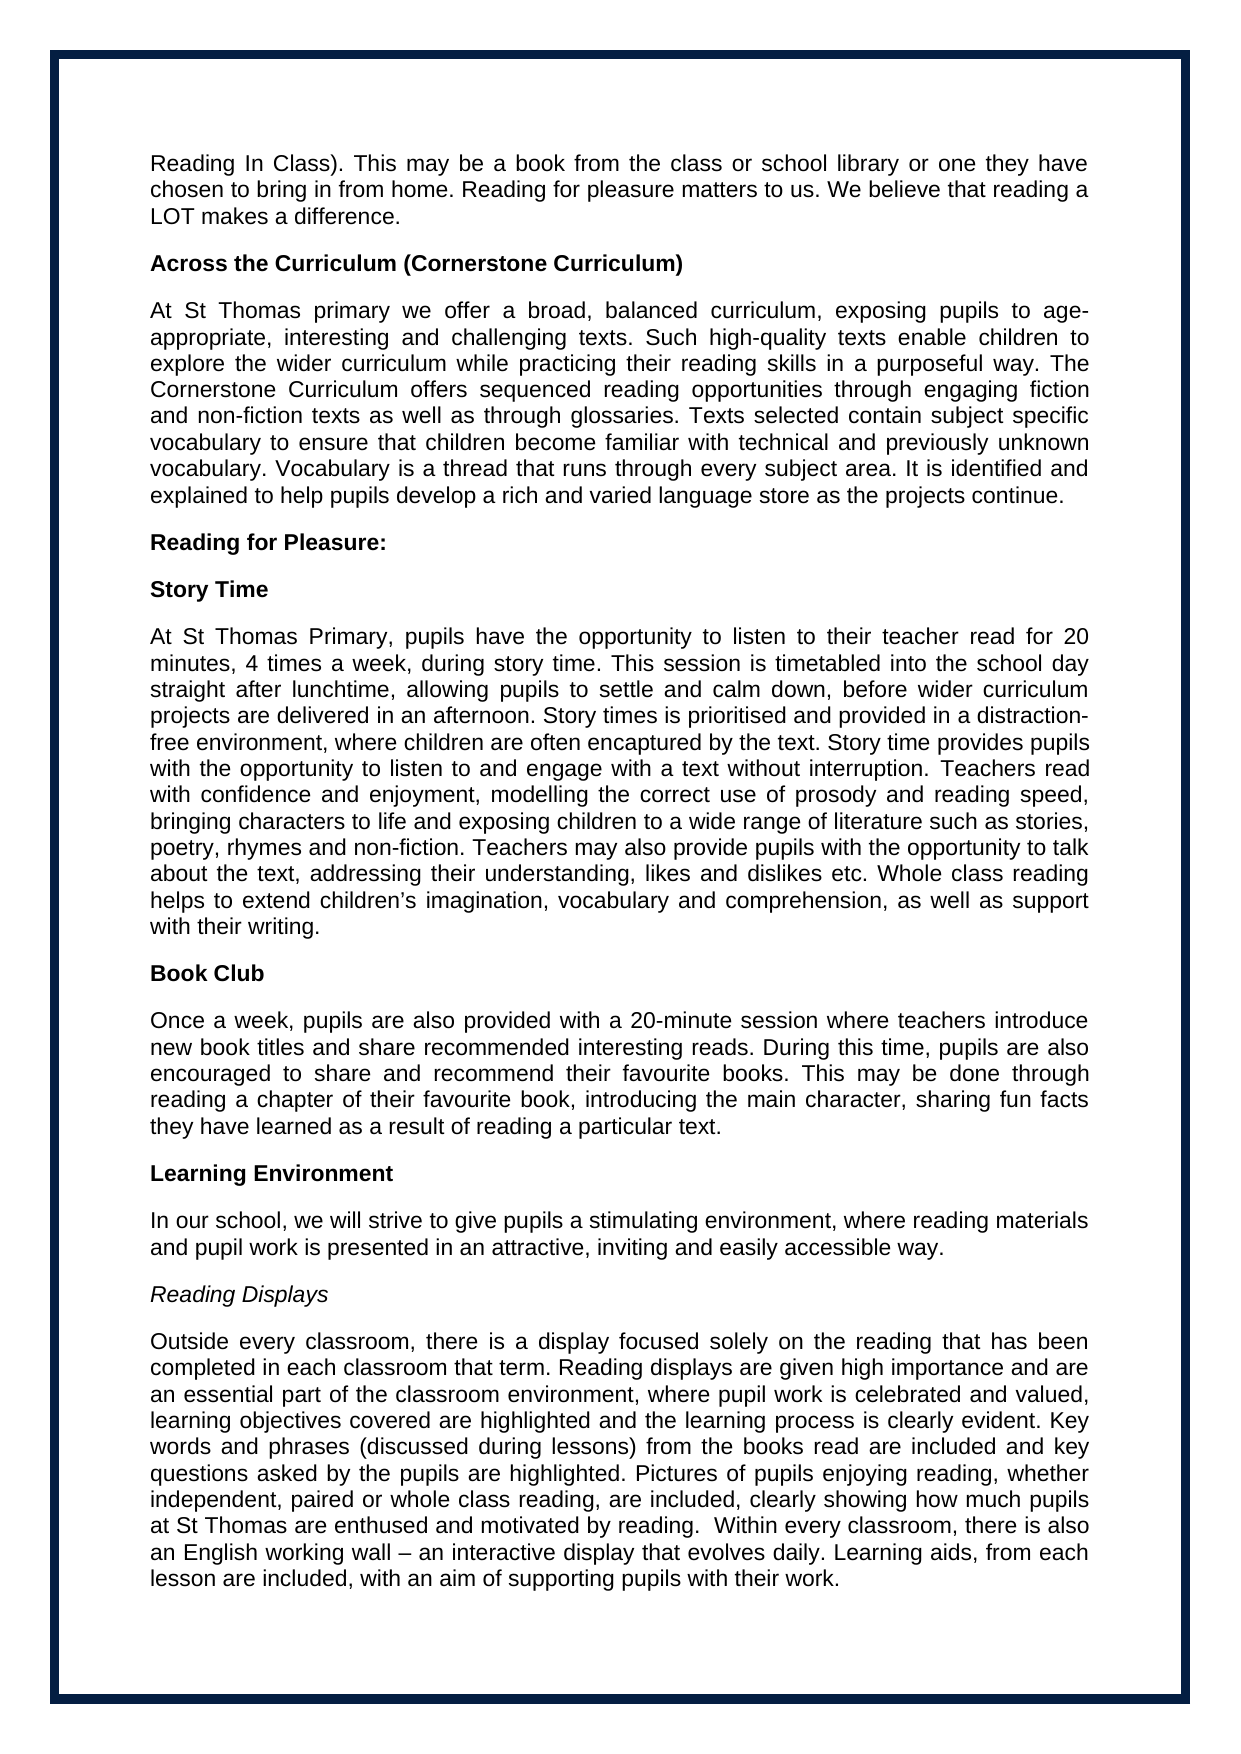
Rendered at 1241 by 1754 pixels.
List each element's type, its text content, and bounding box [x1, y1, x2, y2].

text Reading for Pleasure: [150, 529, 1090, 555]
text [150, 150, 1090, 229]
text Learning Environment [150, 1160, 1090, 1186]
text At St Thomas Primary, pupils have the opportunity to listen to their teacher read for 20 minutes, 4 times a week, during story time. This session is timetabled into the school day straight after lunchtime, allowing pupils to settle and calm down, before wider curriculum projects are delivered in an afternoon. Story times is prioritised and provided in a distraction-free environment, where children are often encaptured by the text. Story time provides pupils with the opportunity to listen to and engage with a text without interruption. Teachers read with confidence and enjoyment, modelling the correct use of prosody and reading speed, bringing characters to life and exposing children to a wide range of literature such as stories, poetry, rhymes and non-fiction. Teachers may also provide pupils with the opportunity to talk about the text, addressing their understanding, likes and dislikes etc. Whole class reading helps to extend children’s imagination, vocabulary and comprehension, as well as support with their writing. [150, 623, 1090, 939]
text Story Time [150, 576, 1090, 602]
text Book Club [150, 960, 1090, 987]
text Reading Displays [150, 1281, 1090, 1307]
text Once a week, pupils are also provided with a 20-minute session where teachers introduce new book titles and share recommended interesting reads. During this time, pupils are also encouraged to share and recommend their favourite books. This may be done through reading a chapter of their favourite book, introducing the main character, sharing fun facts they have learned as a result of reading a particular text. [150, 1007, 1090, 1139]
text Across the Curriculum (Cornerstone Curriculum) [150, 250, 1090, 276]
text In our school, we will strive to give pupils a stimulating environment, where reading materials and pupil work is presented in an attractive, inviting and easily accessible way. [150, 1207, 1090, 1260]
text At St Thomas primary we offer a broad, balanced curriculum, exposing pupils to age-appropriate, interesting and challenging texts. Such high-quality texts enable children to explore the wider curriculum while practicing their reading skills in a purposeful way. The Cornerstone Curriculum offers sequenced reading opportunities through engaging fiction and non-fiction texts as well as through glossaries. Texts selected contain subject specific vocabulary to ensure that children become familiar with technical and previously unknown vocabulary. Vocabulary is a thread that runs through every subject area. It is identified and explained to help pupils develop a rich and varied language store as the projects continue. [150, 297, 1090, 508]
text Outside every classroom, there is a display focused solely on the reading that has been completed in each classroom that term. Reading displays are given high importance and are an essential part of the classroom environment, where pupil work is celebrated and valued, learning objectives covered are highlighted and the learning process is clearly evident. Key words and phrases (discussed during lessons) from the books read are included and key questions asked by the pupils are highlighted. Pictures of pupils enjoying reading, whether independent, paired or whole class reading, are included, clearly showing how much pupils at St Thomas are enthused and motivated by reading. Within every classroom, there is also an English working wall – an interactive display that evolves daily. Learning aids, from each lesson are included, with an aim of supporting pupils with their work. [150, 1328, 1090, 1591]
